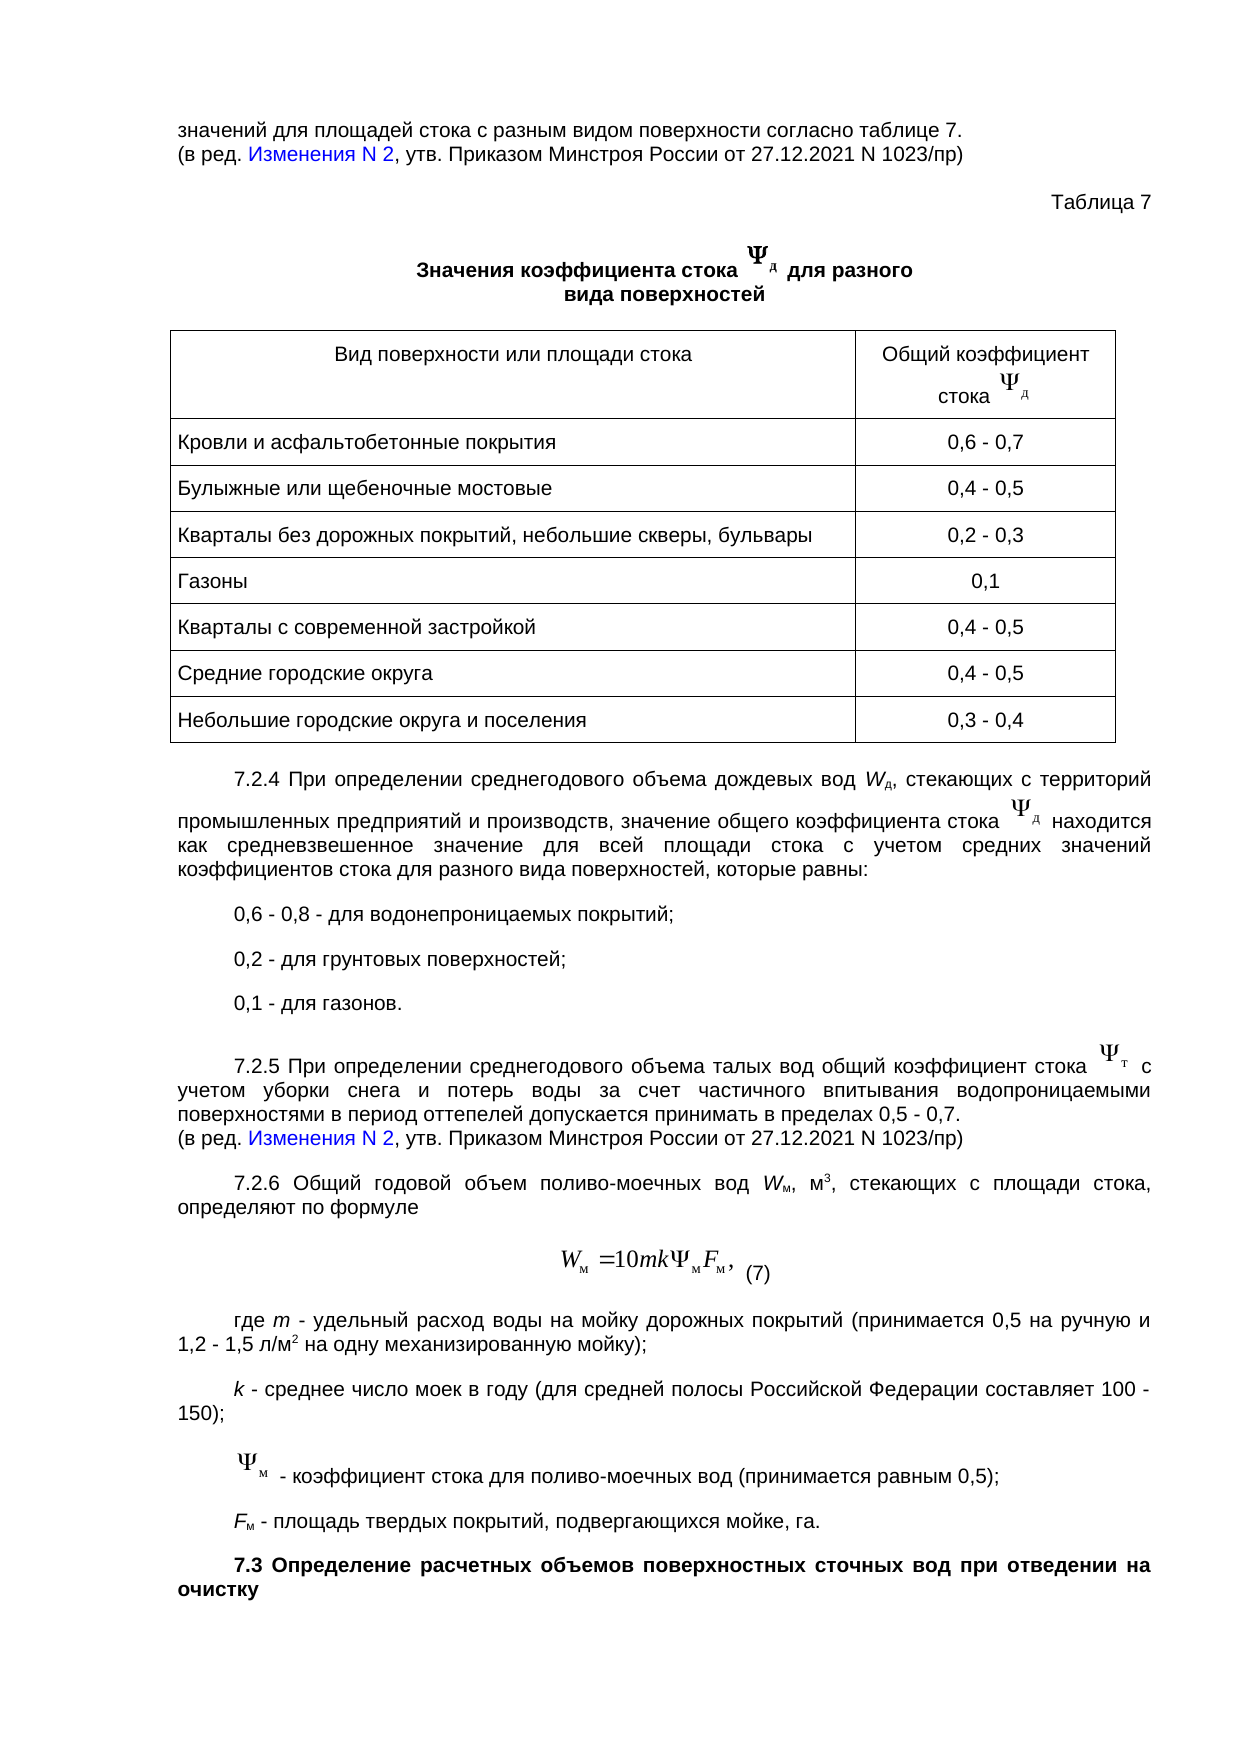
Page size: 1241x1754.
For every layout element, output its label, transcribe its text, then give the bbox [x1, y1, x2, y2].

text Значения коэффициента стока для разного [177, 238, 1152, 282]
text (7) [177, 1242, 1152, 1284]
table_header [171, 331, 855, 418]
text 7.2.4 При определении среднегодового объема дождевых вод Wд, стекающих с территорий промышленных предприятий и производств, значение общего коэффициента стока находится как средневзвешенное значение для всей площади стока с учетом средних значений коэффициентов стока для разного вида поверхностей, которые равны: [177, 767, 1152, 881]
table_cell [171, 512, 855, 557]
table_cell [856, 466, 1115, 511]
text 0,1 - для газонов. [177, 991, 1152, 1015]
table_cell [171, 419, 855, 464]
title 7.3 Определение расчетных объемов поверхностных сточных вод при отведении на очистку [177, 1553, 1152, 1601]
text где m - удельный расход воды на мойку дорожных покрытий (принимается 0,5 на ручную и 1,2 - 1,5 л/м2 на одну механизированную мойку); [177, 1308, 1152, 1356]
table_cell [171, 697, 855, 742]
text (в ред. Изменения N 2, утв. Приказом Минстроя России от 27.12.2021 N 1023/пр) [177, 142, 1152, 166]
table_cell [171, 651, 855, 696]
text 0,6 - 0,8 - для водонепроницаемых покрытий; [177, 902, 1152, 926]
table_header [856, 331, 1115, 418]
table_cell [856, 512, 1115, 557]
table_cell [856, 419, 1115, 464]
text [177, 118, 1152, 142]
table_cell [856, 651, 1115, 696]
text 7.2.5 При определении среднегодового объема талых вод общий коэффициент стока с учетом уборки снега и потерь воды за счет частичного впитывания водопроницаемыми поверхностями в период оттепелей допускается принимать в пределах 0,5 - 0,7. [177, 1036, 1152, 1126]
text 7.2.6 Общий годовой объем поливо-моечных вод Wм, м3, стекающих с площади стока, определяют по формуле [177, 1171, 1152, 1218]
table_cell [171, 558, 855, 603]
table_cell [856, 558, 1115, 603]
text 0,2 - для грунтовых поверхностей; [177, 946, 1152, 970]
text k - среднее число моек в году (для средней полосы Российской Федерации составляет 100 - 150); [177, 1377, 1152, 1425]
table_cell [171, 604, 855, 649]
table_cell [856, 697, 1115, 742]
text Fм - площадь твердых покрытий, подвергающихся мойке, га. [177, 1508, 1152, 1532]
text (в ред. Изменения N 2, утв. Приказом Минстроя России от 27.12.2021 N 1023/пр) [177, 1126, 1152, 1150]
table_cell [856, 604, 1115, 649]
text вида поверхностей [177, 282, 1152, 306]
text Таблица 7 [177, 190, 1152, 214]
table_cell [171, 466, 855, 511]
text - коэффициент стока для поливо-моечных вод (принимается равным 0,5); [177, 1446, 1152, 1488]
